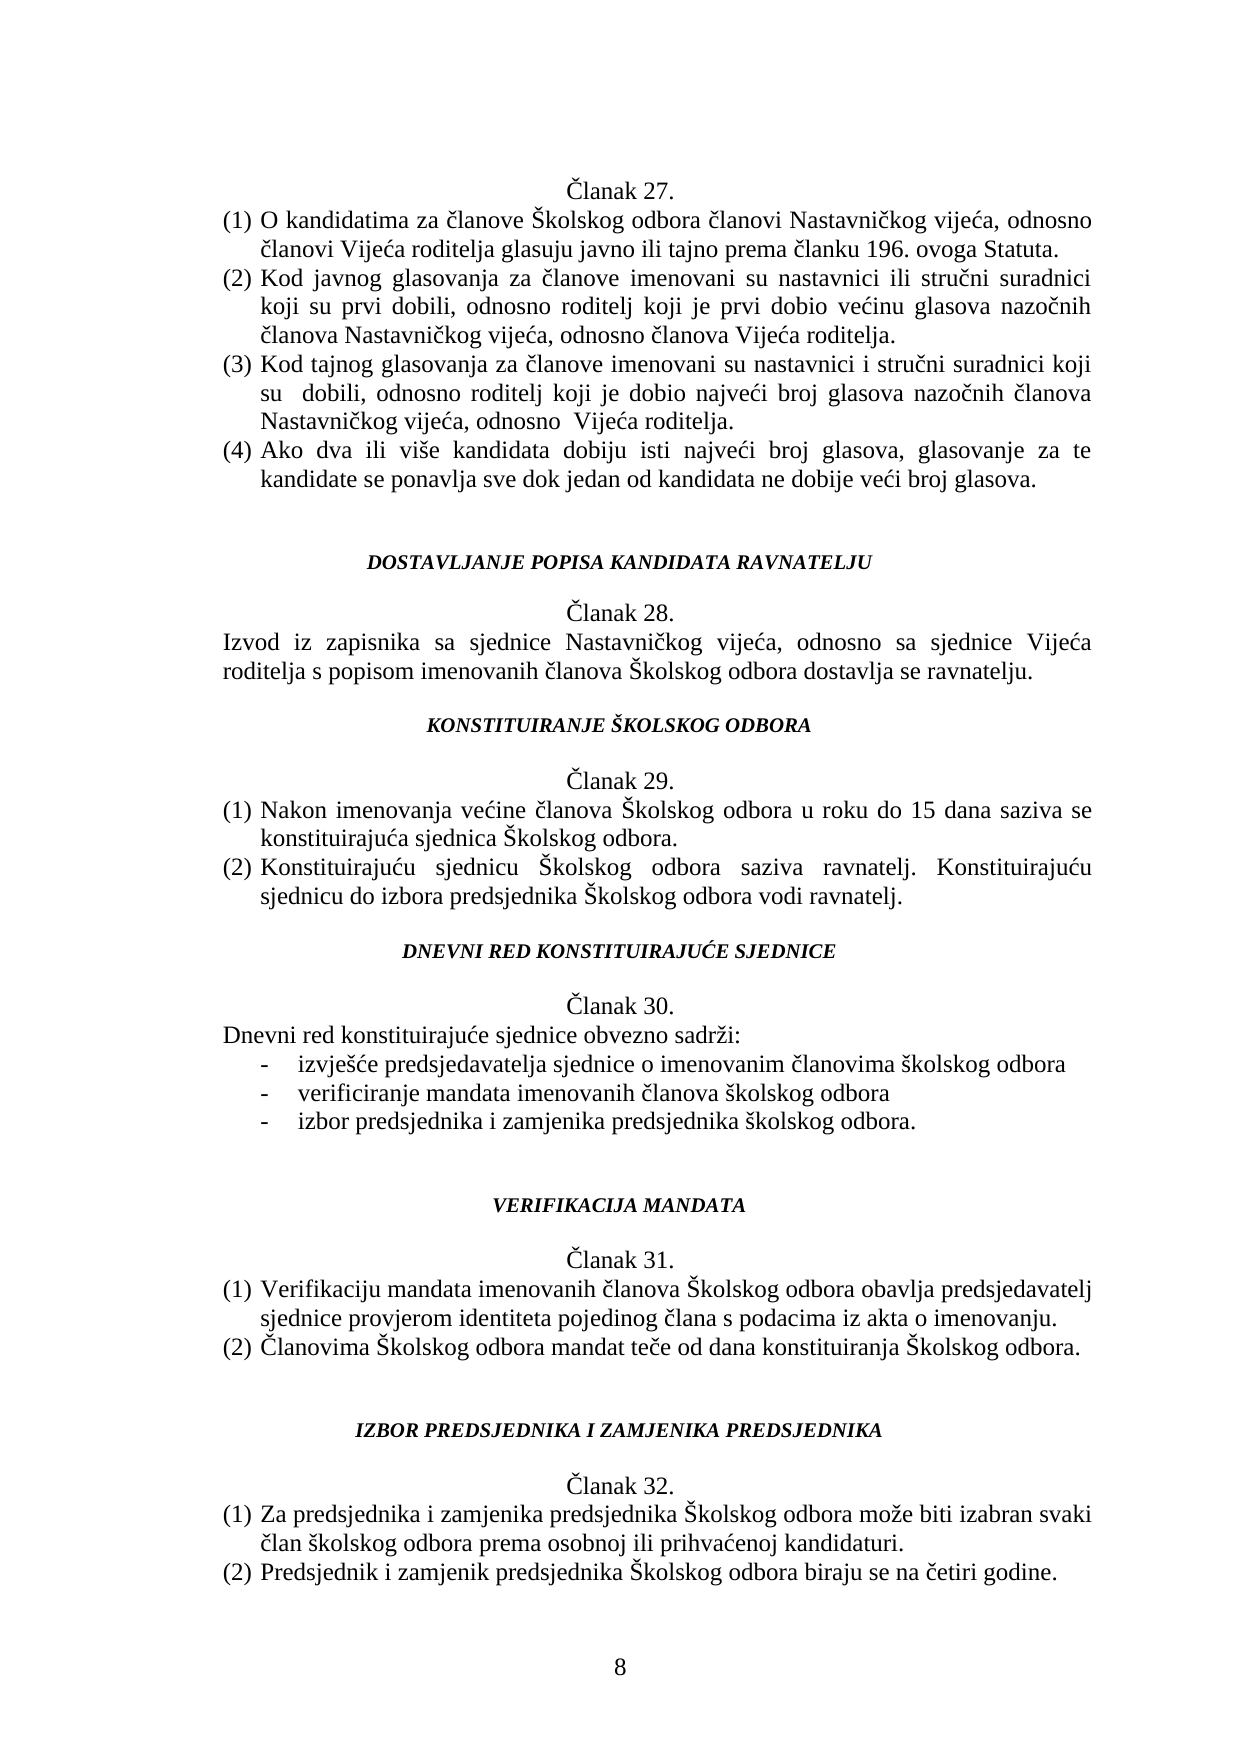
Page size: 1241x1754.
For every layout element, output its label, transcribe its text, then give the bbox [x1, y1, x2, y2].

text Članak 31. [148, 1245, 1093, 1274]
list verificiranje mandata imenovanih članova školskog odbora [260, 1078, 1093, 1106]
list Za predsjednika i zamjenika predsjednika Školskog odbora može biti izabran svaki član školskog odbora prema osobnoj ili prihvaćenoj kandidaturi. [223, 1499, 1093, 1557]
text Članak 29. [148, 766, 1093, 795]
text Izvod iz zapisnika sa sjednice Nastavničkog vijeća, odnosno sa sjednice Vijeća roditelja s popisom imenovanih članova Školskog odbora dostavlja se ravnatelju. [223, 627, 1093, 684]
text DOSTAVLJANJE POPISA KANDIDATA RAVNATELJU [148, 550, 1093, 574]
list izvješće predsjedavatelja sjednice o imenovanim članovima školskog odbora [260, 1049, 1093, 1078]
text DNEVNI RED KONSTITUIRAJUĆE SJEDNICE [148, 938, 1093, 963]
list Kod tajnog glasovanja za članove imenovani su nastavnici i stručni suradnici koji su dobili, odnosno roditelj koji je dobio najveći broj glasova nazočnih članova Nastavničkog vijeća, odnosno Vijeća roditelja. [223, 349, 1093, 435]
list Verifikaciju mandata imenovanih članova Školskog odbora obavlja predsjedavatelj sjednice provjerom identiteta pojedinog člana s podacima iz akta o imenovanju. [223, 1274, 1093, 1332]
list Predsjednik i zamjenik predsjednika Školskog odbora biraju se na četiri godine. [223, 1557, 1093, 1586]
list Ako dva ili više kandidata dobiju isti najveći broj glasova, glasovanje za te kandidate se ponavlja sve dok jedan od kandidata ne dobije veći broj glasova. [223, 435, 1093, 493]
text Članak 30. [148, 991, 1093, 1020]
list izbor predsjednika i zamjenika predsjednika školskog odbora. [260, 1106, 1093, 1135]
text VERIFIKACIJA MANDATA [148, 1193, 1093, 1217]
text Članak 32. [148, 1471, 1093, 1499]
text Članak 28. [148, 598, 1093, 627]
list Članovima Školskog odbora mandat teče od dana konstituiranja Školskog odbora. [223, 1332, 1093, 1360]
list Konstituirajuću sjednicu Školskog odbora saziva ravnatelj. Konstituirajuću sjednicu do izbora predsjednika Školskog odbora vodi ravnatelj. [223, 852, 1093, 910]
text KONSTITUIRANJE ŠKOLSKOG ODBORA [148, 713, 1093, 737]
list Nakon imenovanja većine članova Školskog odbora u roku do 15 dana saziva se konstituirajuća sjednica Školskog odbora. [223, 795, 1093, 852]
text IZBOR PREDSJEDNIKA I ZAMJENIKA PREDSJEDNIKA [148, 1418, 1093, 1442]
text Članak 27. [148, 176, 1093, 205]
list O kandidatima za članove Školskog odbora članovi Nastavničkog vijeća, odnosno članovi Vijeća roditelja glasuju javno ili tajno prema članku 196. ovoga Statuta. [223, 205, 1093, 263]
text Dnevni red konstituirajuće sjednice obvezno sadrži: [148, 1020, 1093, 1049]
list Kod javnog glasovanja za članove imenovani su nastavnici ili stručni suradnici koji su prvi dobili, odnosno roditelj koji je prvi dobio većinu glasova nazočnih članova Nastavničkog vijeća, odnosno članova Vijeća roditelja. [223, 263, 1093, 349]
